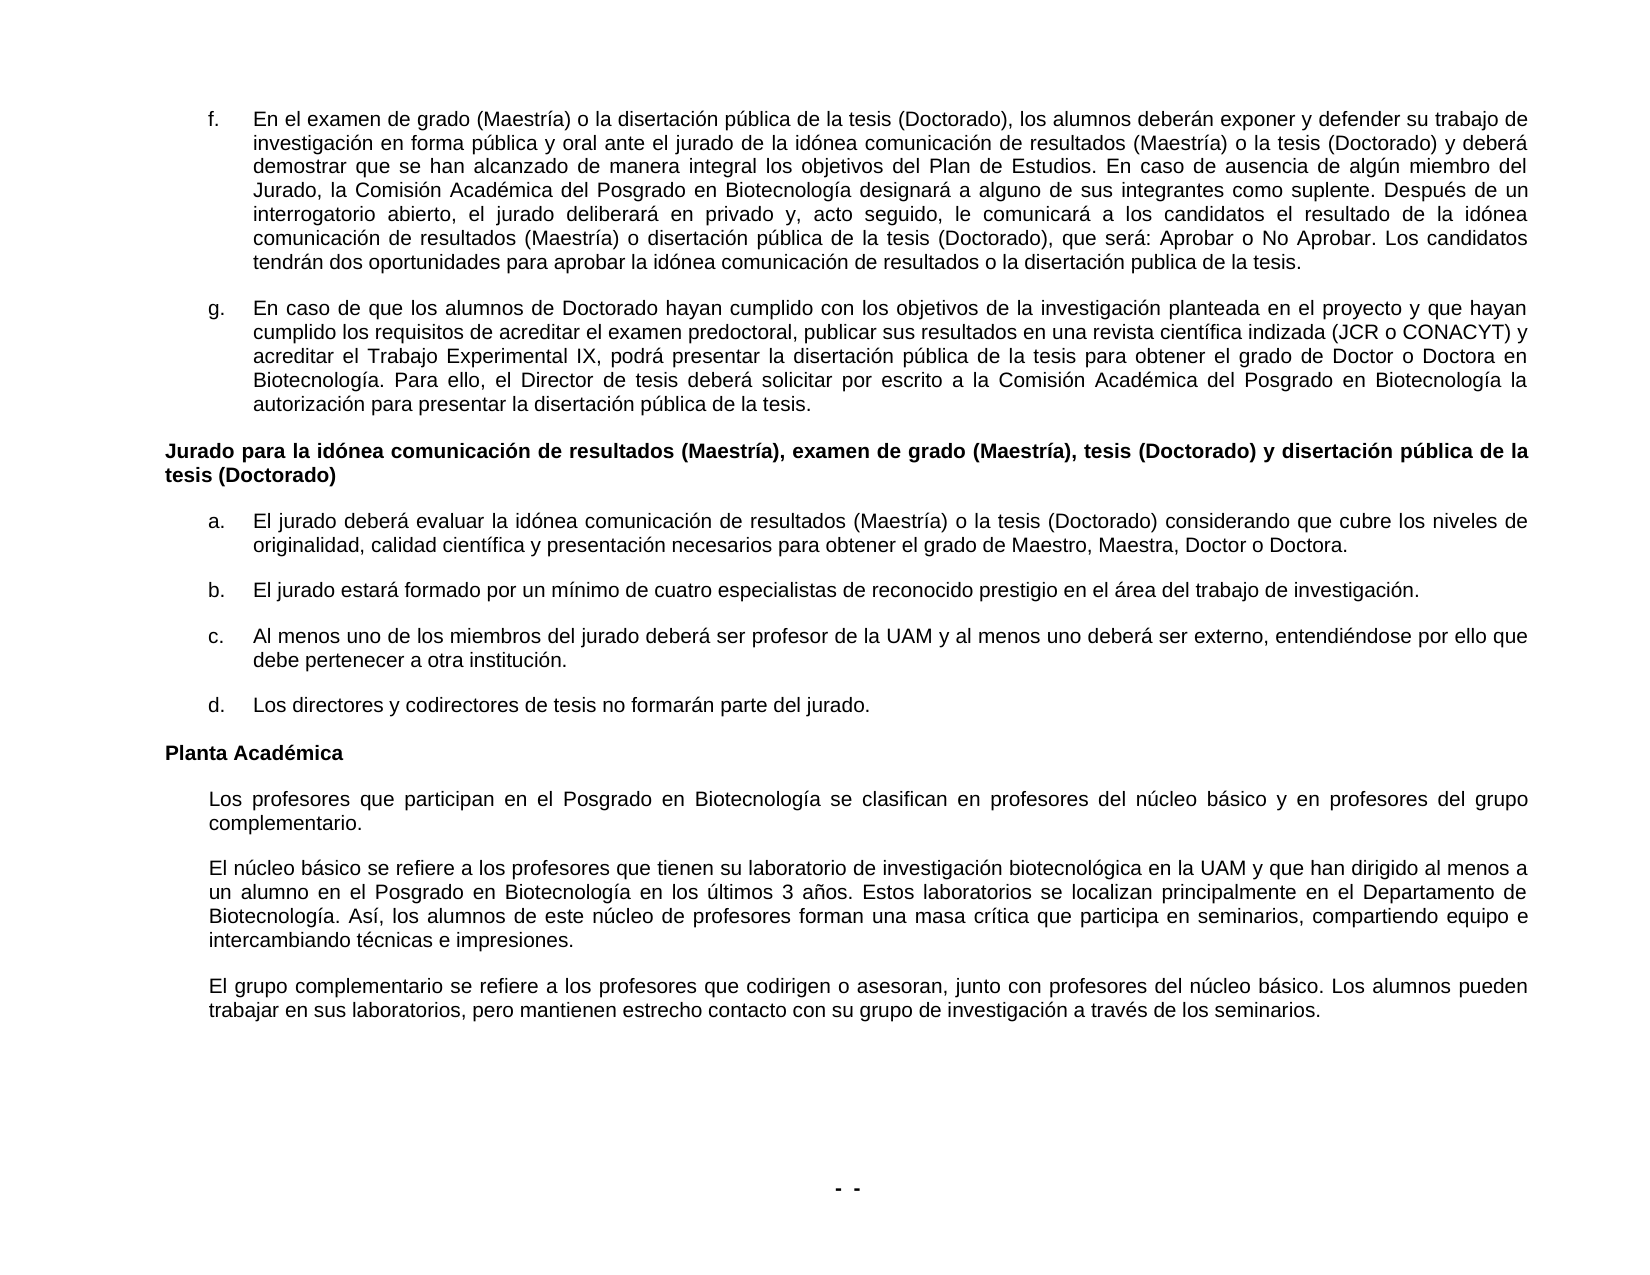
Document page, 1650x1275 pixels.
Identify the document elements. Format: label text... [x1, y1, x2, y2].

text b. El jurado estará formado por un mínimo de cuatro especialistas de reconocido prestigio en el área del trabajo de investigación. [208, 578, 1530, 602]
text d. Los directores y codirectores de tesis no formarán parte del jurado. [208, 693, 1530, 717]
text Los profesores que participan en el Posgrado en Biotecnología se clasifican en profesores del núcleo básico y en profesores del grupo complementario. [208, 787, 1530, 835]
text El núcleo básico se refiere a los profesores que tienen su laboratorio de investigación biotecnológica en la UAM y que han dirigido al menos a un alumno en el Posgrado en Biotecnología en los últimos 3 años. Estos laboratorios se localizan principalmente en el Departamento de Biotecnología. Así, los alumnos de este núcleo de profesores forman una masa crítica que participa en seminarios, compartiendo equipo e intercambiando técnicas e impresiones. [208, 856, 1530, 952]
text Jurado para la idónea comunicación de resultados (Maestría), examen de grado (Maestría), tesis (Doctorado) y disertación pública de la tesis (Doctorado) [165, 439, 1530, 487]
text f. En el examen de grado (Maestría) o la disertación pública de la tesis (Doctorado), los alumnos deberán exponer y defender su trabajo de investigación en forma pública y oral ante el jurado de la idónea comunicación de resultados (Maestría) o la tesis (Doctorado) y deberá demostrar que se han alcanzado de manera integral los objetivos del Plan de Estudios. En caso de ausencia de algún miembro del Jurado, la Comisión Académica del Posgrado en Biotecnología designará a alguno de sus integrantes como suplente. Después de un interrogatorio abierto, el jurado deliberará en privado y, acto seguido, le comunicará a los candidatos el resultado de la idónea comunicación de resultados (Maestría) o disertación pública de la tesis (Doctorado), que será: Aprobar o No Aprobar. Los candidatos tendrán dos oportunidades para aprobar la idónea comunicación de resultados o la disertación publica de la tesis. [208, 106, 1530, 274]
text Planta Académica [165, 741, 1530, 765]
text g. En caso de que los alumnos de Doctorado hayan cumplido con los objetivos de la investigación planteada en el proyecto y que hayan cumplido los requisitos de acreditar el examen predoctoral, publicar sus resultados en una revista científica indizada (JCR o CONACYT) y acreditar el Trabajo Experimental IX, podrá presentar la disertación pública de la tesis para obtener el grado de Doctor o Doctora en Biotecnología. Para ello, el Director de tesis deberá solicitar por escrito a la Comisión Académica del Posgrado en Biotecnología la autorización para presentar la disertación pública de la tesis. [208, 296, 1530, 415]
list El jurado deberá evaluar la idónea comunicación de resultados (Maestría) o la tesis (Doctorado) considerando que cubre los niveles de originalidad, calidad científica y presentación necesarios para obtener el grado de Maestro, Maestra, Doctor o Doctora. [208, 509, 1530, 557]
text c. Al menos uno de los miembros del jurado deberá ser profesor de la UAM y al menos uno deberá ser externo, entendiéndose por ello que debe pertenecer a otra institución. [208, 624, 1530, 672]
text El grupo complementario se refiere a los profesores que codirigen o asesoran, junto con profesores del núcleo básico. Los alumnos pueden trabajar en sus laboratorios, pero mantienen estrecho contacto con su grupo de investigación a través de los seminarios. [208, 974, 1530, 1022]
